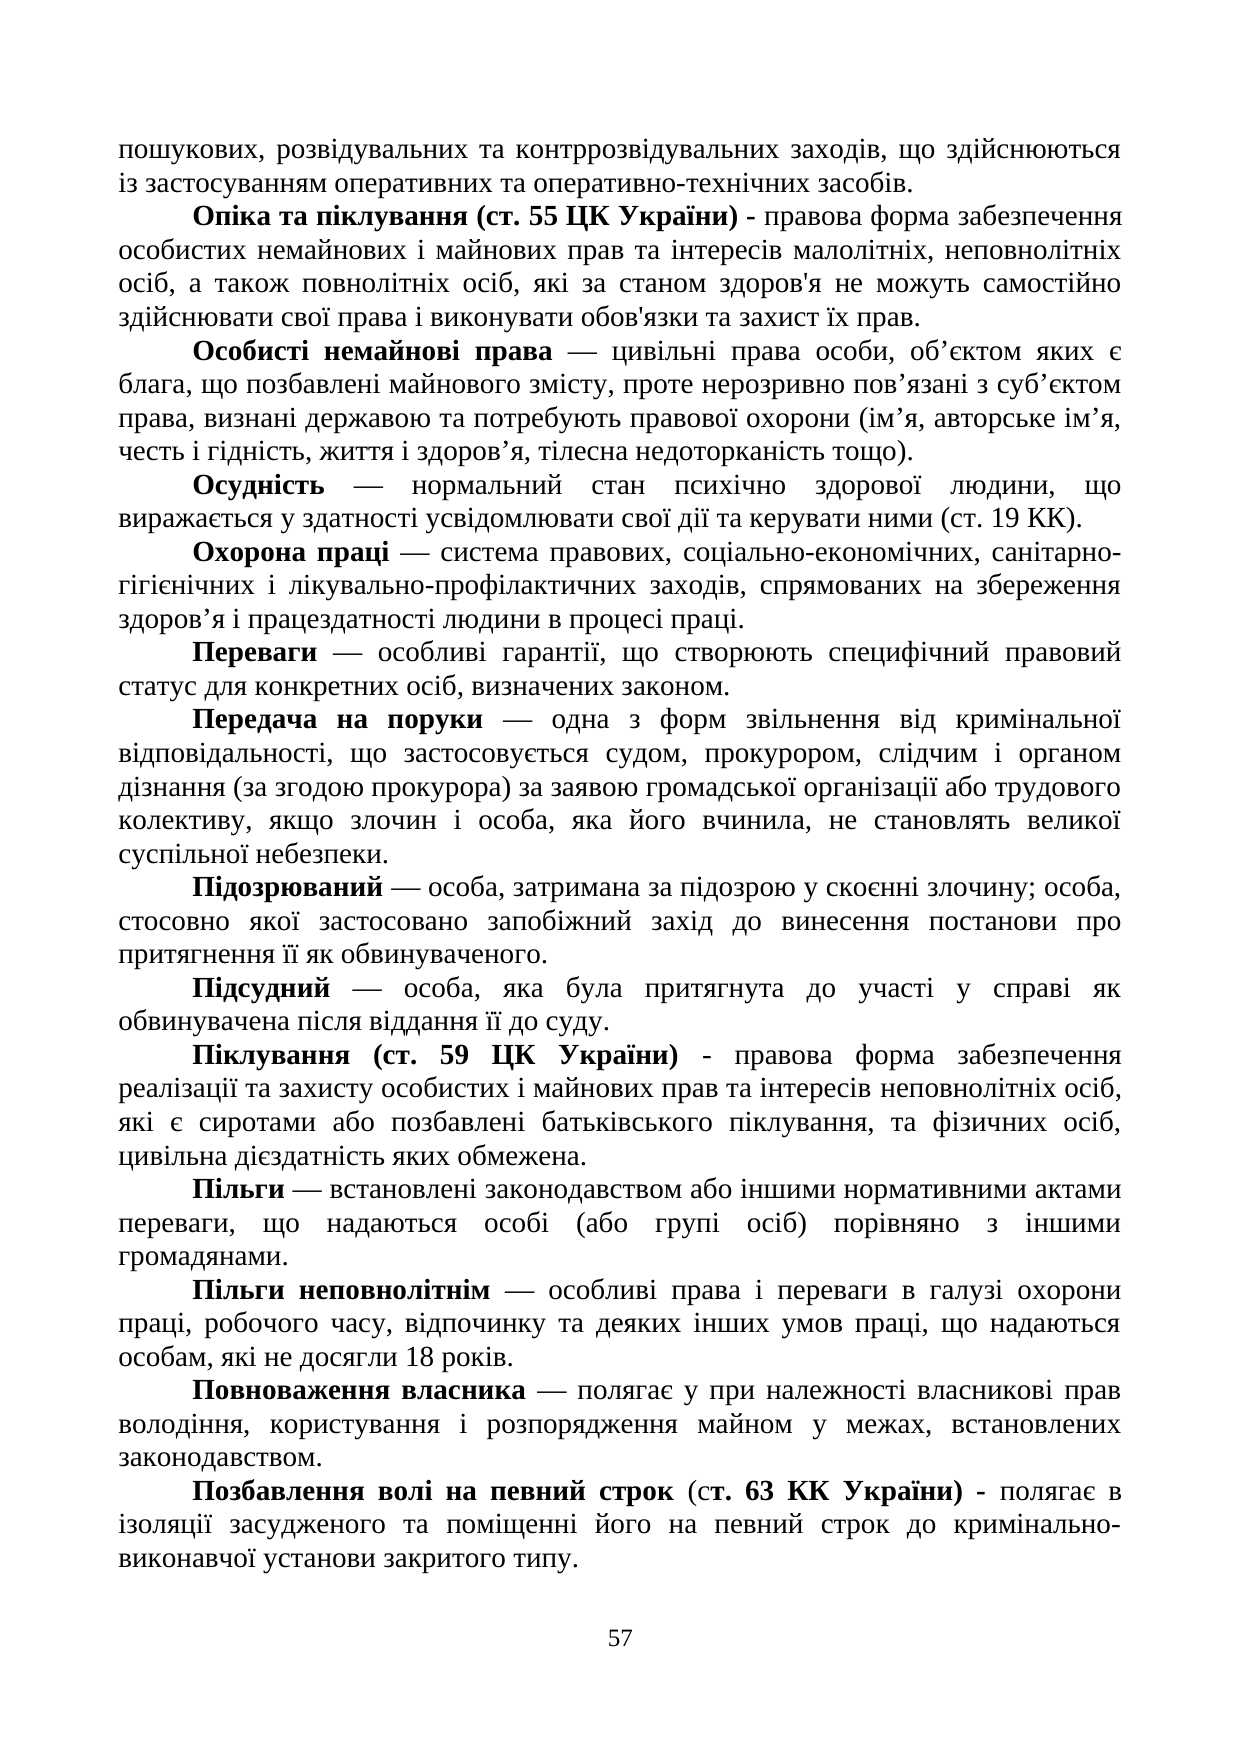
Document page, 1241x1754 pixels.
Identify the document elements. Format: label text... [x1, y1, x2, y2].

text Особисті немайнові права — цивільні права особи, об’єктом яких є блага, що позбавлені майнового змісту, проте нерозривно пов’язані з суб’єктом права, визнані державою та потребують правової охорони (ім’я, авторське ім’я, честь і гідність, життя і здоров’я, тілесна недоторканість тощо). [118, 400, 1122, 534]
text Повноваження власника — полягає у при належності власникові прав володіння, користування і розпорядження майном у межах, встановлених законодавством. [118, 1439, 1122, 1540]
text Піклування (ст. 59 ЦК України) - правова форма забезпечення реалізації та захисту особистих і майнових прав та інтересів неповнолітніх осіб, які є сиротами або позбавлені батьківського піклування, та фізичних осіб, цивільна дієздатність яких обмежена. [587, 1205, 1122, 1238]
text Підозрюваний — особа, затримана за підозрою у скоєнні злочину; особа, стосовно якої застосовано запобіжний захід до винесення постанови про притягнення її як обвинуваченого. [118, 936, 1122, 1037]
text Пільги неповнолітнім — особливі права і переваги в галузі охорони праці, робочого часу, відпочинку та деяких інших умов праці, що надаються особам, які не досягли 18 років. [118, 1339, 1122, 1439]
text Оперативно-розшукова діяльність (ст. 3 Закону України «Про оперативно-розшукову діяльність») - це система гласних і негласних пошукових, розвідувальних та контррозвідувальних заходів, що здійснюються із застосуванням оперативних та оперативно-технічних засобів. [118, 131, 1122, 266]
text Пільги — встановлені законодавством або іншими нормативними актами переваги, що надаються особі (або групі осіб) порівняно з іншими громадянами. [118, 1238, 1122, 1339]
text Підсудний — особа, яка була притягнута до участі у справі як обвинувачена після віддання її до суду. [118, 1037, 1122, 1104]
text Опіка та піклування (ст. 55 ЦК України) - правова форма забезпечення особистих немайнових і майнових прав та інтересів малолітніх, неповнолітніх осіб, а також повнолітніх осіб, які за станом здоров'я не можуть самостійно здійснювати свої права і виконувати обов'язки та захист їх прав. [118, 266, 1122, 400]
text Осудність — нормальний стан психічно здорової людини, що виражається у здатності усвідомлювати свої дії та керувати ними (ст. 19 КК). [118, 534, 1122, 601]
text Охорона праці — система правових, соціально-економічних, санітарно-гігієнічних і лікувально-профілактичних заходів, спрямованих на збереження здоров’я і працездатності людини в процесі праці. [118, 601, 1122, 702]
text Переваги — особливі гарантії, що створюють специфічний правовий статус для конкретних осіб, визначених законом. [118, 702, 1122, 769]
text Піклування (ст. 59 ЦК України) - правова форма забезпечення реалізації та захисту особистих і майнових прав та інтересів неповнолітніх осіб, які є сиротами або позбавлені батьківського піклування, та фізичних осіб, цивільна дієздатність яких обмежена. [118, 1104, 1122, 1171]
text Передача на поруки — одна з форм звільнення від кримінальної відповідальності, що застосовується судом, прокурором, слідчим і органом дізнання (за згодою прокурора) за заявою громадської організації або трудового колективу, якщо злочин і особа, яка його вчинила, не становлять великої суспільної небезпеки. [118, 769, 1122, 936]
